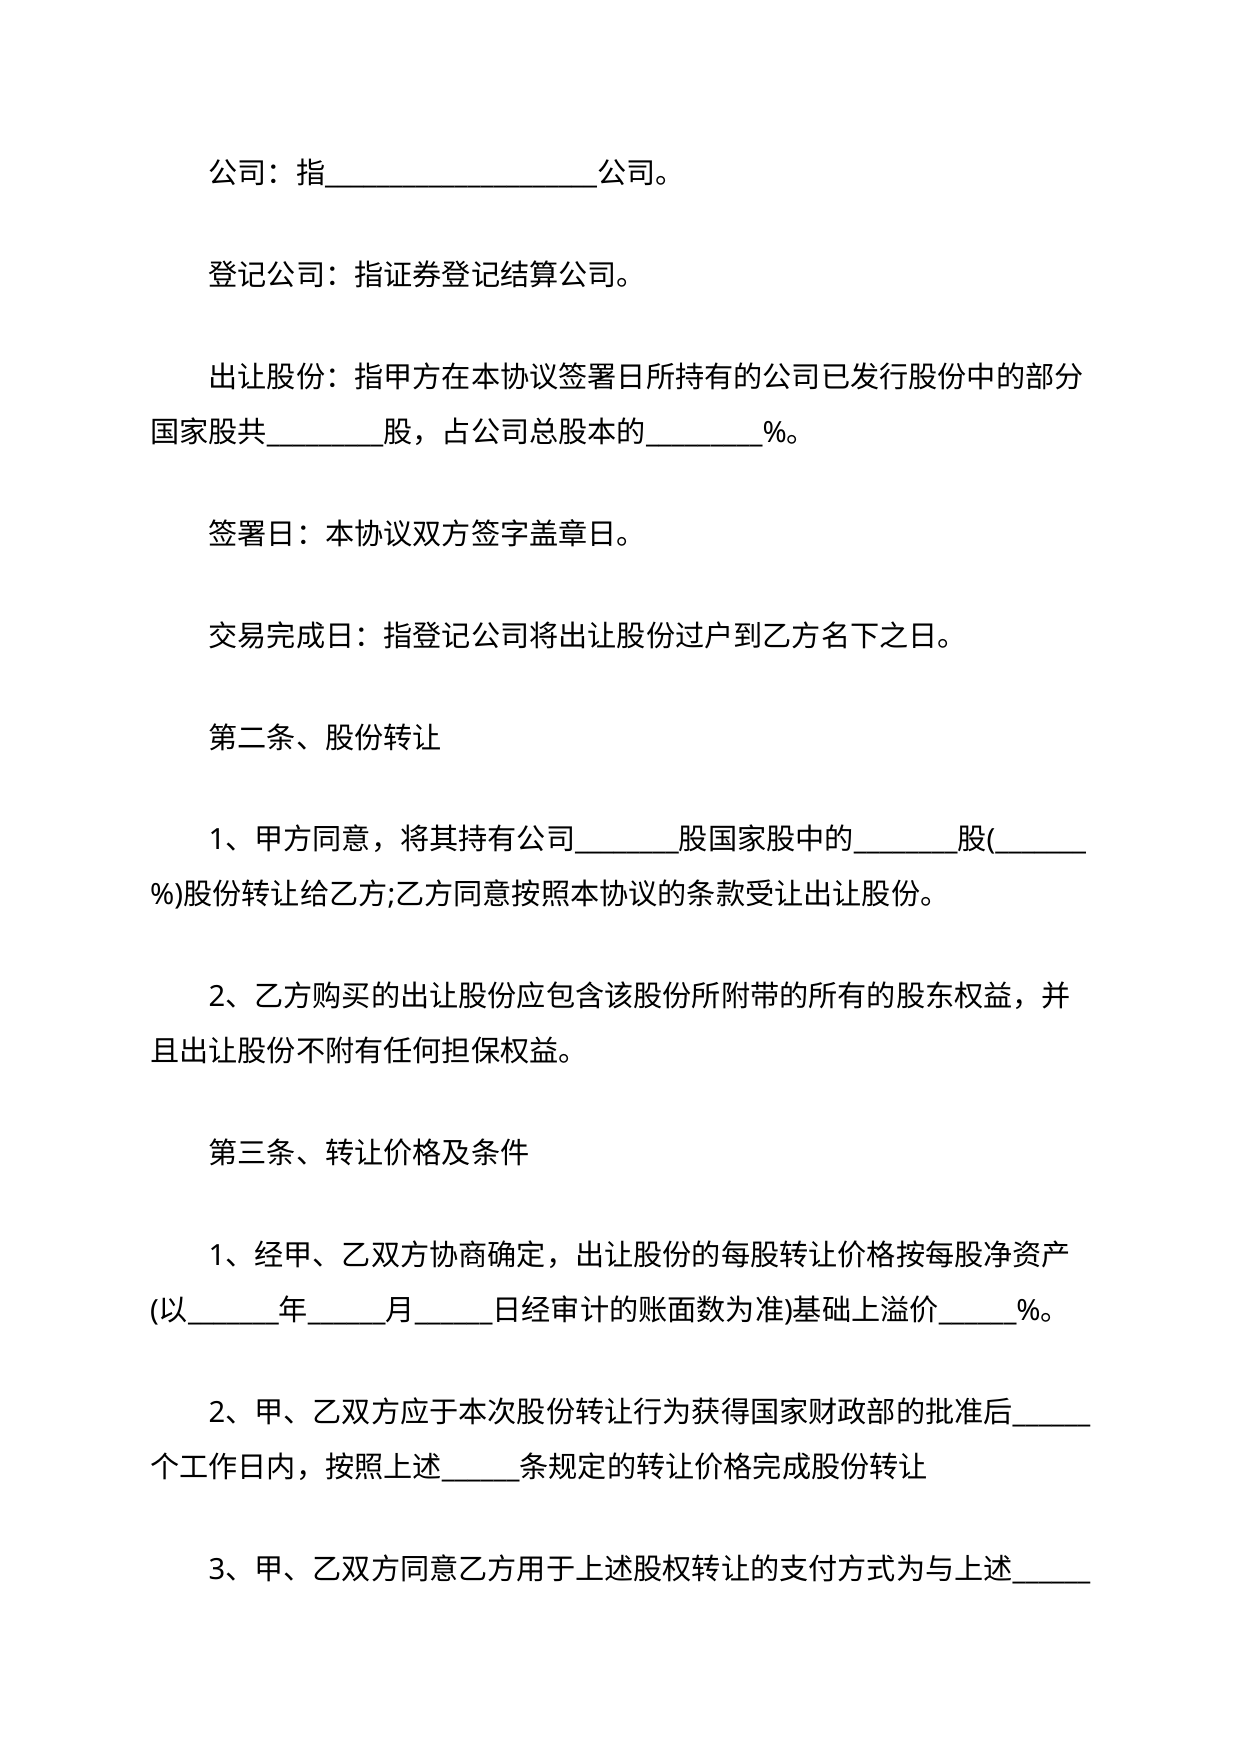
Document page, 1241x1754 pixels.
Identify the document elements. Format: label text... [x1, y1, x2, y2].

text 出让股份：指甲方在本协议签署日所持有的公司已发行股份中的部分国家股共_________股，占公司总股本的_________%。 [150, 354, 1090, 451]
text 第二条、股份转让 [150, 714, 1090, 756]
text 2、乙方购买的出让股份应包含该股份所附带的所有的股东权益，并且出让股份不附有任何担保权益。 [150, 973, 1090, 1070]
text 公司：指_____________________公司。 [150, 150, 1090, 192]
text 1、经甲、乙双方协商确定，出让股份的每股转让价格按每股净资产(以_______年______月______日经审计的账面数为准)基础上溢价______%。 [150, 1231, 1090, 1329]
text 签署日：本协议双方签字盖章日。 [150, 511, 1090, 553]
text 交易完成日：指登记公司将出让股份过户到乙方名下之日。 [150, 612, 1090, 655]
text 1、甲方同意，将其持有公司________股国家股中的________股(_______%)股份转让给乙方;乙方同意按照本协议的条款受让出让股份。 [150, 816, 1090, 913]
text 登记公司：指证券登记结算公司。 [150, 252, 1090, 294]
text 2、甲、乙双方应于本次股份转让行为获得国家财政部的批准后______个工作日内，按照上述______条规定的转让价格完成股份转让 [150, 1388, 1090, 1486]
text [150, 1545, 1090, 1588]
text 第三条、转让价格及条件 [150, 1130, 1090, 1172]
